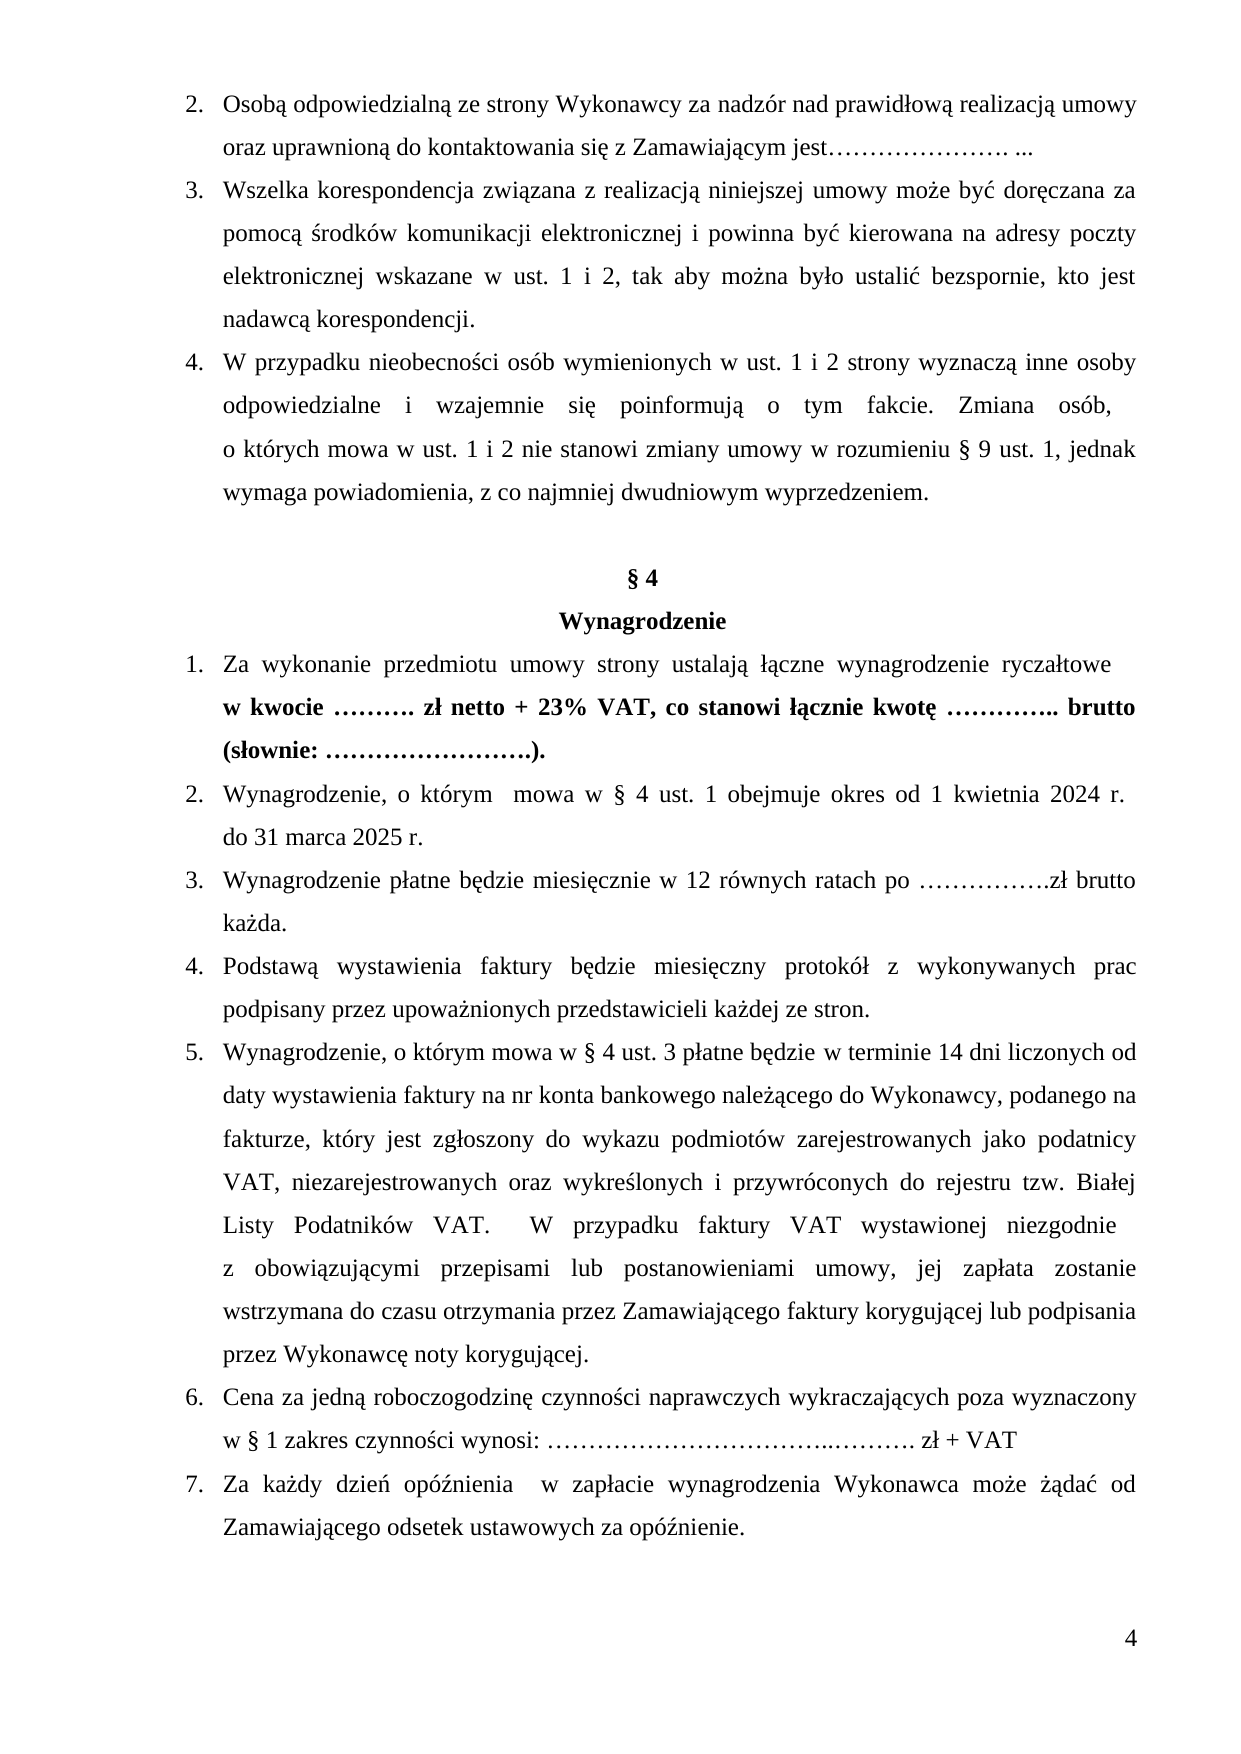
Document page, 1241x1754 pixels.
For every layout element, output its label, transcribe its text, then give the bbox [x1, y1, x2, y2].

list Za wykonanie przedmiotu umowy strony ustalają łączne wynagrodzenie ryczałtowe w kwocie ………. zł netto + 23% VAT, co stanowi łącznie kwotę ………….. brutto (słownie: …………………….). [185, 649, 1137, 764]
list W przypadku nieobecności osób wymienionych w ust. 1 i 2 strony wyznaczą inne osoby odpowiedzialne i wzajemnie się poinformują o tym fakcie. Zmiana osób, o których mowa w ust. 1 i 2 nie stanowi zmiany umowy w rozumieniu § 9 ust. 1, jednak wymaga powiadomienia, z co najmniej dwudniowym wyprzedzeniem. [185, 347, 1137, 506]
list Za każdy dzień opóźnienia w zapłacie wynagrodzenia Wykonawca może żądać od Zamawiającego odsetek ustawowych za opóźnienie. [185, 1469, 1137, 1541]
list Cena za jedną roboczogodzinę czynności naprawczych wykraczających poza wyznaczony w § 1 zakres czynności wynosi: ……………………………..………. zł + VAT [185, 1382, 1137, 1454]
list Wszelka korespondencja związana z realizacją niniejszej umowy może być doręczana za pomocą środków komunikacji elektronicznej i powinna być kierowana na adresy poczty elektronicznej wskazane w ust. 1 i 2, tak aby można było ustalić bezspornie, kto jest nadawcą korespondencji. [185, 175, 1137, 333]
text Wynagrodzenie [148, 606, 1137, 635]
list Wynagrodzenie, o którym mowa w § 4 ust. 3 płatne będzie w terminie 14 dni liczonych od daty wystawienia faktury na nr konta bankowego należącego do Wykonawcy, podanego na fakturze, który jest zgłoszony do wykazu podmiotów zarejestrowanych jako podatnicy VAT, niezarejestrowanych oraz wykreślonych i przywróconych do rejestru tzw. Białej Listy Podatników VAT. W przypadku faktury VAT wystawionej niezgodnie z obowiązującymi przepisami lub postanowieniami umowy, jej zapłata zostanie wstrzymana do czasu otrzymania przez Zamawiającego faktury korygującej lub podpisania przez Wykonawcę noty korygującej. [185, 1037, 1137, 1368]
list Wynagrodzenie, o którym mowa w § 4 ust. 1 obejmuje okres od 1 kwietnia 2024 r. do 31 marca 2025 r. [185, 779, 1137, 851]
text § 4 [148, 563, 1137, 592]
list Osobą odpowiedzialną ze strony Wykonawcy za nadzór nad prawidłową realizacją umowy oraz uprawnioną do kontaktowania się z Zamawiającym jest…………………. ... [185, 89, 1137, 161]
list Podstawą wystawienia faktury będzie miesięczny protokół z wykonywanych prac podpisany przez upoważnionych przedstawicieli każdej ze stron. [185, 951, 1137, 1023]
list Wynagrodzenie płatne będzie miesięcznie w 12 równych ratach po …………….zł brutto każda. [185, 865, 1137, 937]
